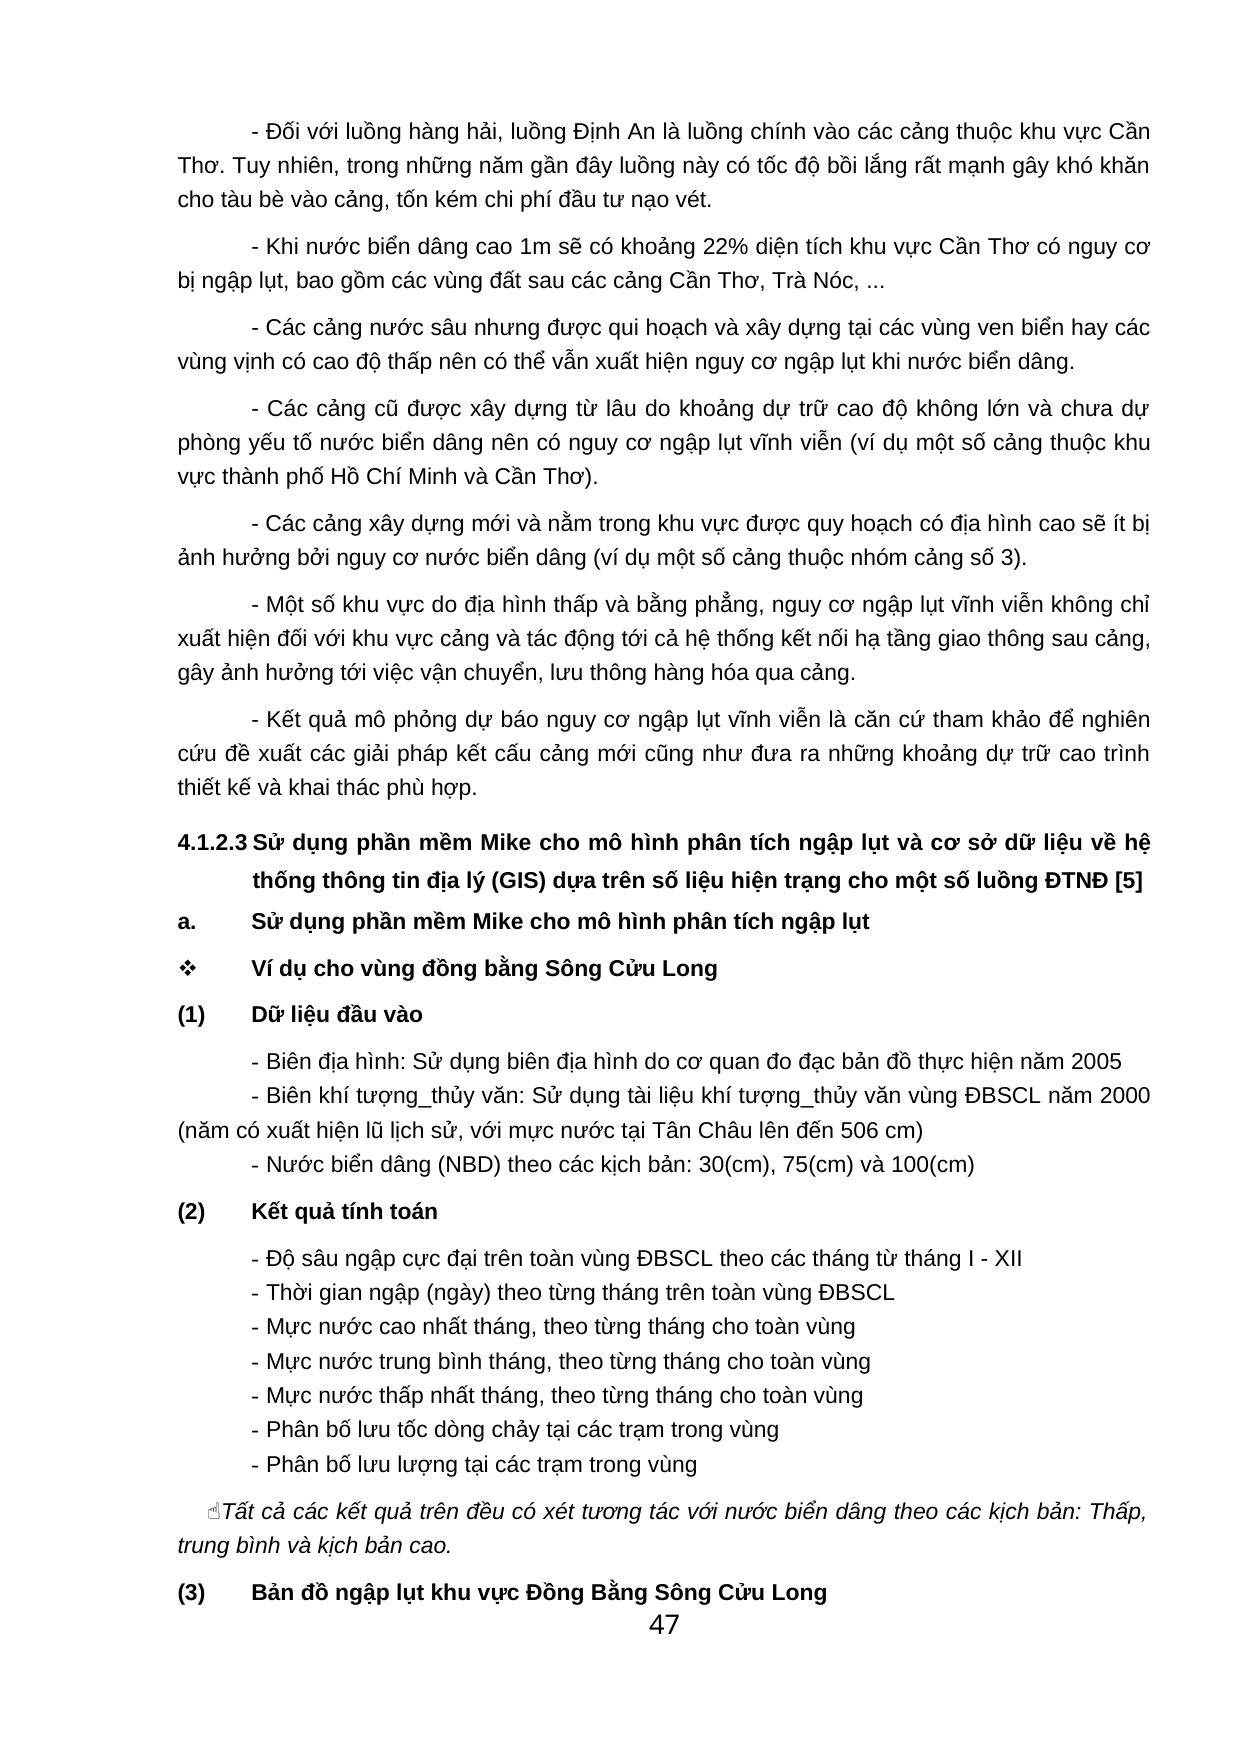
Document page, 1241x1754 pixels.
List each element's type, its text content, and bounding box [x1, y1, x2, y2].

list Phân bố lưu tốc dòng chảy tại các trạm trong vùng [177, 1416, 1152, 1443]
list Biên địa hình: Sử dụng biên địa hình do cơ quan đo đạc bản đồ thực hiện năm 2005 [177, 1048, 1152, 1074]
text - Khi nước biển dâng cao 1m sẽ có khoảng 22% diện tích khu vực Cần Thơ có nguy cơ bị ngập lụt, bao gồm các vùng đất sau các cảng Cần Thơ, Trà Nóc, ... [177, 233, 1152, 294]
text - Đối với luồng hàng hải, luồng Định An là luồng chính vào các cảng thuộc khu vực Cần Thơ. Tuy nhiên, trong những năm gần đây luồng này có tốc độ bồi lắng rất mạnh gây khó khăn cho tàu bè vào cảng, tốn kém chi phí đầu tư nạo vét. [177, 118, 1152, 213]
list Sử dụng phần mềm Mike cho mô hình phân tích ngập lụt và cơ sở dữ liệu về hệ thống thông tin địa lý (GIS) dựa trên số liệu hiện trạng cho một số luồng ĐTNĐ [5] [177, 821, 1152, 896]
list Kết quả tính toán [177, 1198, 1152, 1224]
list Biên khí tượng_thủy văn: Sử dụng tài liệu khí tượng_thủy văn vùng ĐBSCL năm 2000 (năm có xuất hiện lũ lịch sử, với mực nước tại Tân Châu lên đến 506 cm) [177, 1082, 1152, 1143]
list Dữ liệu đầu vào [177, 1001, 1152, 1028]
list Bản đồ ngập lụt khu vực Đồng Bằng Sông Cửu Long [177, 1578, 1152, 1605]
text - Kết quả mô phỏng dự báo nguy cơ ngập lụt vĩnh viễn là căn cứ tham khảo để nghiên cứu đề xuất các giải pháp kết cấu cảng mới cũng như đưa ra những khoảng dự trữ cao trình thiết kế và khai thác phù hợp. [177, 706, 1152, 800]
list Thời gian ngập (ngày) theo từng tháng trên toàn vùng ĐBSCL [177, 1279, 1152, 1305]
list Phân bố lưu lượng tại các trạm trong vùng [177, 1451, 1152, 1477]
list Mực nước trung bình tháng, theo từng tháng cho toàn vùng [177, 1348, 1152, 1374]
list Mực nước cao nhất tháng, theo từng tháng cho toàn vùng [177, 1313, 1152, 1340]
list Ví dụ cho vùng đồng bằng Sông Cửu Long [177, 955, 1152, 981]
text - Các cảng nước sâu nhưng được qui hoạch và xây dựng tại các vùng ven biển hay các vùng vịnh có cao độ thấp nên có thể vẫn xuất hiện nguy cơ ngập lụt khi nước biển dâng. [177, 314, 1152, 374]
list Nước biển dâng (NBD) theo các kịch bản: 30(cm), 75(cm) và 100(cm) [177, 1151, 1152, 1177]
list Sử dụng phần mềm Mike cho mô hình phân tích ngập lụt [177, 908, 1152, 934]
text - Các cảng cũ được xây dựng từ lâu do khoảng dự trữ cao độ không lớn và chưa dự phòng yếu tố nước biển dâng nên có nguy cơ ngập lụt vĩnh viễn (ví dụ một số cảng thuộc khu vực thành phố Hồ Chí Minh và Cần Thơ). [177, 395, 1152, 489]
text Tất cả các kết quả trên đều có xét tương tác với nước biển dâng theo các kịch bản: Thấp, trung bình và kịch bản cao. [177, 1498, 1152, 1558]
text - Một số khu vực do địa hình thấp và bằng phẳng, nguy cơ ngập lụt vĩnh viễn không chỉ xuất hiện đối với khu vực cảng và tác động tới cả hệ thống kết nối hạ tầng giao thông sau cảng, gây ảnh hưởng tới việc vận chuyển, lưu thông hàng hóa qua cảng. [177, 591, 1152, 685]
list Độ sâu ngập cực đại trên toàn vùng ĐBSCL theo các tháng từ tháng I - XII [177, 1244, 1152, 1271]
text - Các cảng xây dựng mới và nằm trong khu vực được quy hoạch có địa hình cao sẽ ít bị ảnh hưởng bởi nguy cơ nước biển dâng (ví dụ một số cảng thuộc nhóm cảng số 3). [177, 510, 1152, 570]
list Mực nước thấp nhất tháng, theo từng tháng cho toàn vùng [177, 1382, 1152, 1408]
